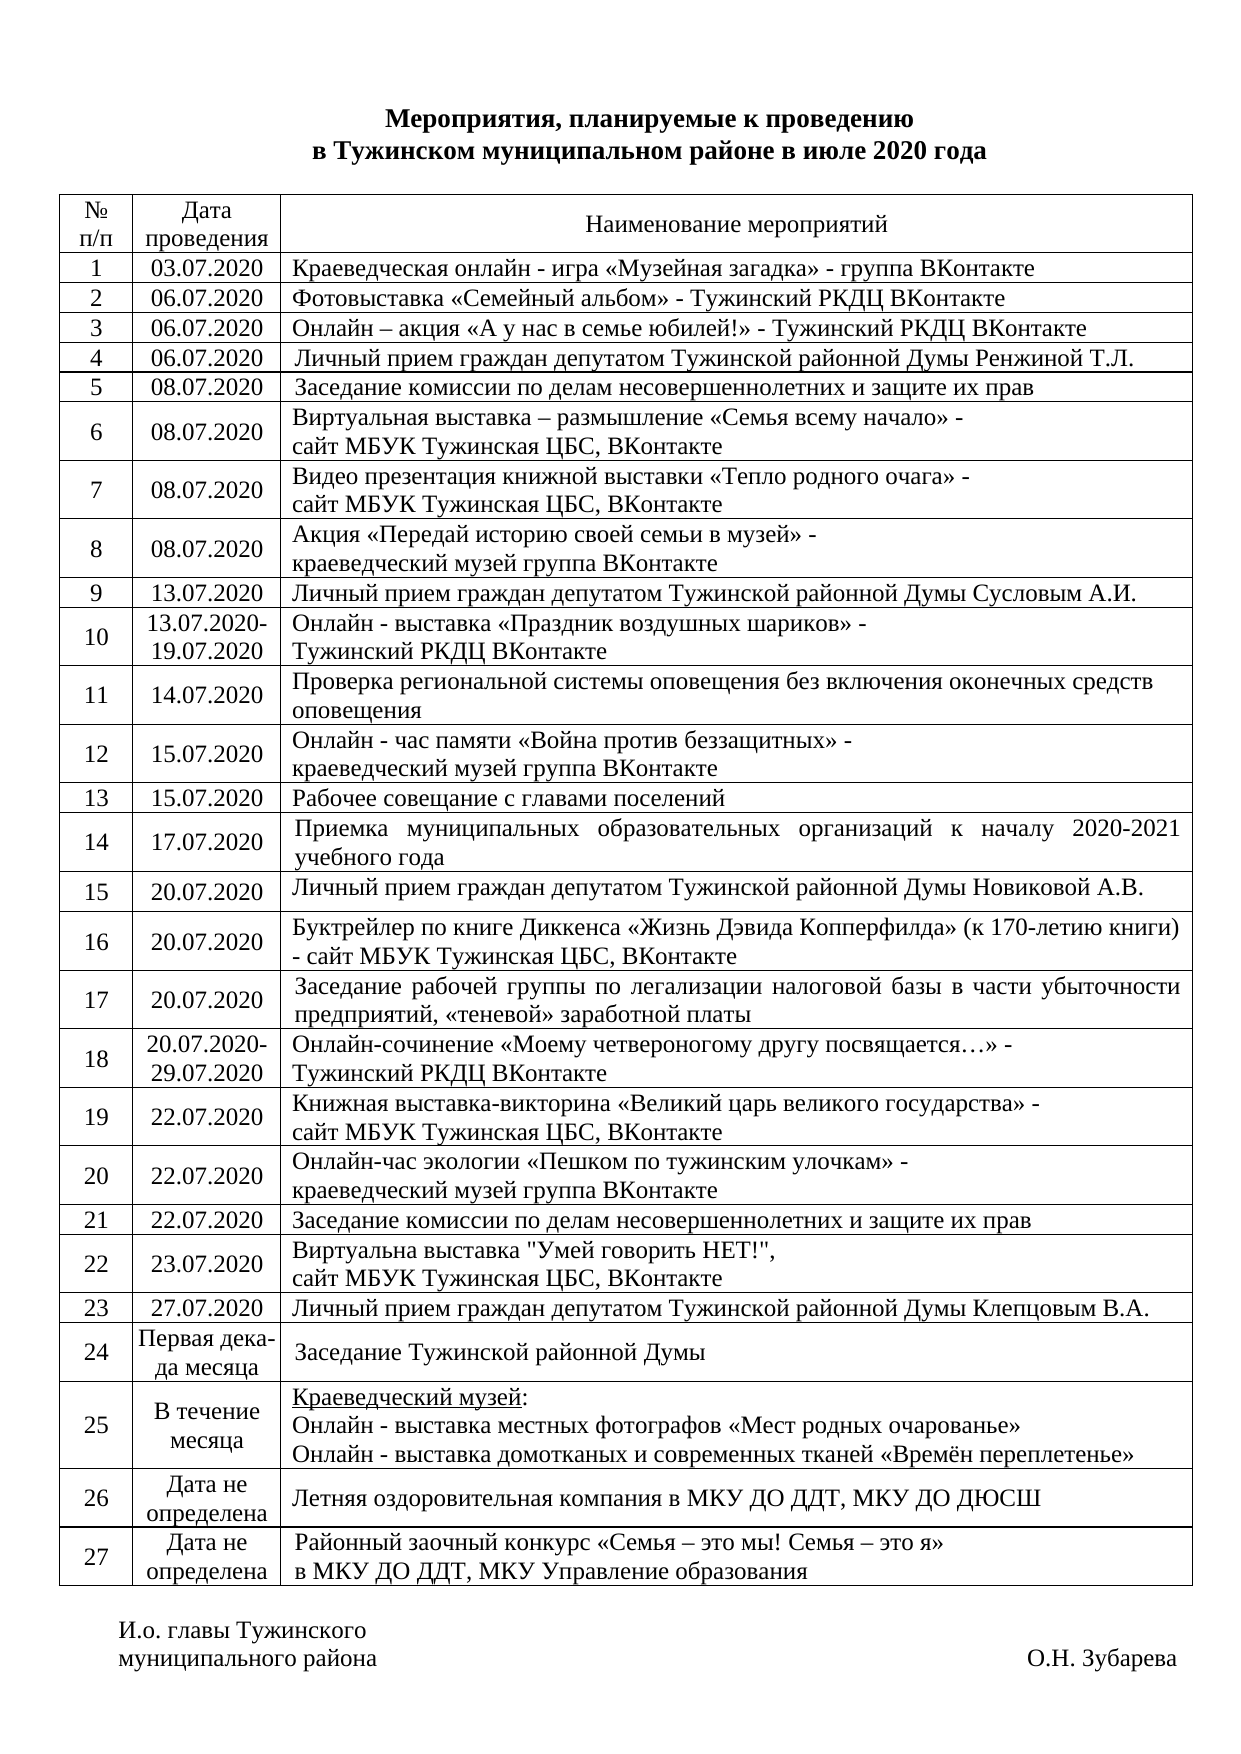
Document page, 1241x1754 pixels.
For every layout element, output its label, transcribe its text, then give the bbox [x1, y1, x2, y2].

table_cell Заседание комиссии по делам несовершеннолетних и защите их прав [281, 1205, 1192, 1234]
table_cell 15.07.2020 [133, 783, 280, 812]
table_cell 17 [60, 971, 132, 1028]
text Мероприятия, планируемые к проведению [118, 103, 1181, 134]
table_cell 11 [60, 666, 132, 724]
table_cell Проверка региональной системы оповещения без включения оконечных средств оповещения [281, 666, 1192, 724]
table_cell 20 [60, 1146, 132, 1204]
table_cell Буктрейлер по книге Диккенса «Жизнь Дэвида Копперфилда» (к 170-летию книги) - сайт МБУК Тужинская ЦБС, ВКонтакте [281, 912, 1192, 970]
table_cell 08.07.2020 [133, 373, 280, 401]
table_cell Краеведческий музей: Онлайн - выставка местных фотографов «Мест родных очарованье» Онлайн - выставка домотканых и современных тканей «Времён переплетенье» [281, 1382, 1192, 1468]
table_cell Виртуальна выставка "Умей говорить НЕТ!", сайт МБУК Тужинская ЦБС, ВКонтакте [281, 1235, 1192, 1292]
table_cell 14.07.2020 [133, 666, 280, 724]
table_cell Летняя оздоровительная компания в МКУ ДО ДДТ, МКУ ДО ДЮСШ [281, 1469, 1192, 1526]
table_cell Виртуальная выставка – размышление «Семья всему начало» - сайт МБУК Тужинская ЦБС, ВКонтакте [281, 402, 1192, 460]
table_cell Личный прием граждан депутатом Тужинской районной Думы Сусловым А.И. [281, 578, 1192, 607]
table_cell Дата не определена [133, 1469, 280, 1526]
table_cell 3 [60, 313, 132, 342]
table_cell 06.07.2020 [133, 343, 280, 371]
table_cell 1 [60, 253, 132, 282]
table_cell Фотовыставка «Семейный альбом» - Тужинский РКДЦ ВКонтакте [281, 283, 1192, 312]
table_cell Первая дека-да месяца [133, 1323, 280, 1381]
table_cell 16 [60, 912, 132, 970]
table_cell Приемка муниципальных образовательных организаций к началу 2020-2021 учебного года [281, 813, 1192, 871]
table_cell 20.07.2020 [133, 971, 280, 1028]
table_cell 12 [60, 725, 132, 782]
table_cell 22.07.2020 [133, 1205, 280, 1234]
table_cell Онлайн - час памяти «Война против беззащитных» - краеведческий музей группа ВКонтакте [281, 725, 1192, 782]
text И.о. главы Тужинского [118, 1615, 1181, 1643]
table_cell 13.07.2020 [133, 578, 280, 607]
table_cell 08.07.2020 [133, 461, 280, 518]
table_cell Заседание рабочей группы по легализации налоговой базы в части убыточности предприятий, «теневой» заработной платы [281, 971, 1192, 1028]
table_cell 08.07.2020 [133, 402, 280, 460]
table_cell 15.07.2020 [133, 725, 280, 782]
table_cell Районный заочный конкурс «Семья – это мы! Семья – это я» в МКУ ДО ДДТ, МКУ Управление образования [281, 1528, 1192, 1585]
table_cell 22.07.2020 [133, 1146, 280, 1204]
table_cell Онлайн-сочинение «Моему четвероногому другу посвящается…» - Тужинский РКДЦ ВКонтакте [281, 1029, 1192, 1087]
table_cell 21 [60, 1205, 132, 1234]
table_cell 25 [60, 1382, 132, 1468]
table_cell Личный прием граждан депутатом Тужинской районной Думы Ренжиной Т.Л. [281, 343, 1192, 371]
table_cell Заседание комиссии по делам несовершеннолетних и защите их прав [281, 373, 1192, 401]
table_cell 26 [60, 1469, 132, 1526]
table_cell 5 [60, 373, 132, 401]
table_cell 24 [60, 1323, 132, 1381]
text в Тужинском муниципальном районе в июле 2020 года [118, 134, 1181, 165]
table_cell Заседание Тужинской районной Думы [281, 1323, 1192, 1381]
table_cell 13 [60, 783, 132, 812]
table_cell 20.07.2020 [133, 872, 280, 911]
table_header Наименование мероприятий [281, 195, 1192, 252]
table_cell Личный прием граждан депутатом Тужинской районной Думы Клепцовым В.А. [281, 1293, 1192, 1322]
table_cell 4 [60, 343, 132, 371]
table_cell Рабочее совещание с главами поселений [281, 783, 1192, 812]
table_header Дата проведения [133, 195, 280, 252]
table_cell Онлайн-час экологии «Пешком по тужинским улочкам» - краеведческий музей группа ВКонтакте [281, 1146, 1192, 1204]
table_cell Книжная выставка-викторина «Великий царь великого государства» - сайт МБУК Тужинская ЦБС, ВКонтакте [281, 1088, 1192, 1145]
table_header № п/п [60, 195, 132, 252]
table_cell 03.07.2020 [133, 253, 280, 282]
table_cell 06.07.2020 [133, 283, 280, 312]
table_cell 23.07.2020 [133, 1235, 280, 1292]
table_cell 6 [60, 402, 132, 460]
table_cell 14 [60, 813, 132, 871]
table_cell 17.07.2020 [133, 813, 280, 871]
table_cell 06.07.2020 [133, 313, 280, 342]
table_cell 08.07.2020 [133, 519, 280, 577]
table_cell 20.07.2020 [133, 912, 280, 970]
table_cell Онлайн - выставка «Праздник воздушных шариков» - Тужинский РКДЦ ВКонтакте [281, 608, 1192, 665]
table_cell 20.07.2020- 29.07.2020 [133, 1029, 280, 1087]
text муниципального района О.Н. Зубарева [118, 1643, 1181, 1672]
table_cell 27 [60, 1528, 132, 1585]
table_cell Онлайн – акция «А у нас в семье юбилей!» - Тужинский РКДЦ ВКонтакте [281, 313, 1192, 342]
table_cell 10 [60, 608, 132, 665]
table_cell 22 [60, 1235, 132, 1292]
table_cell 7 [60, 461, 132, 518]
table_cell Личный прием граждан депутатом Тужинской районной Думы Новиковой А.В. [281, 872, 1192, 911]
table_cell 13.07.2020- 19.07.2020 [133, 608, 280, 665]
table_cell 19 [60, 1088, 132, 1145]
table_cell 9 [60, 578, 132, 607]
table_cell 8 [60, 519, 132, 577]
table_cell В течение месяца [133, 1382, 280, 1468]
table_cell Дата не определена [133, 1528, 280, 1585]
table_cell 15 [60, 872, 132, 911]
table_cell 22.07.2020 [133, 1088, 280, 1145]
table_cell Акция «Передай историю своей семьи в музей» - краеведческий музей группа ВКонтакте [281, 519, 1192, 577]
table_cell 18 [60, 1029, 132, 1087]
table_cell 27.07.2020 [133, 1293, 280, 1322]
table_cell Краеведческая онлайн - игра «Музейная загадка» - группа ВКонтакте [281, 253, 1192, 282]
table_cell 23 [60, 1293, 132, 1322]
table_cell 2 [60, 283, 132, 312]
table_cell Видео презентация книжной выставки «Тепло родного очага» - сайт МБУК Тужинская ЦБС, ВКонтакте [281, 461, 1192, 518]
